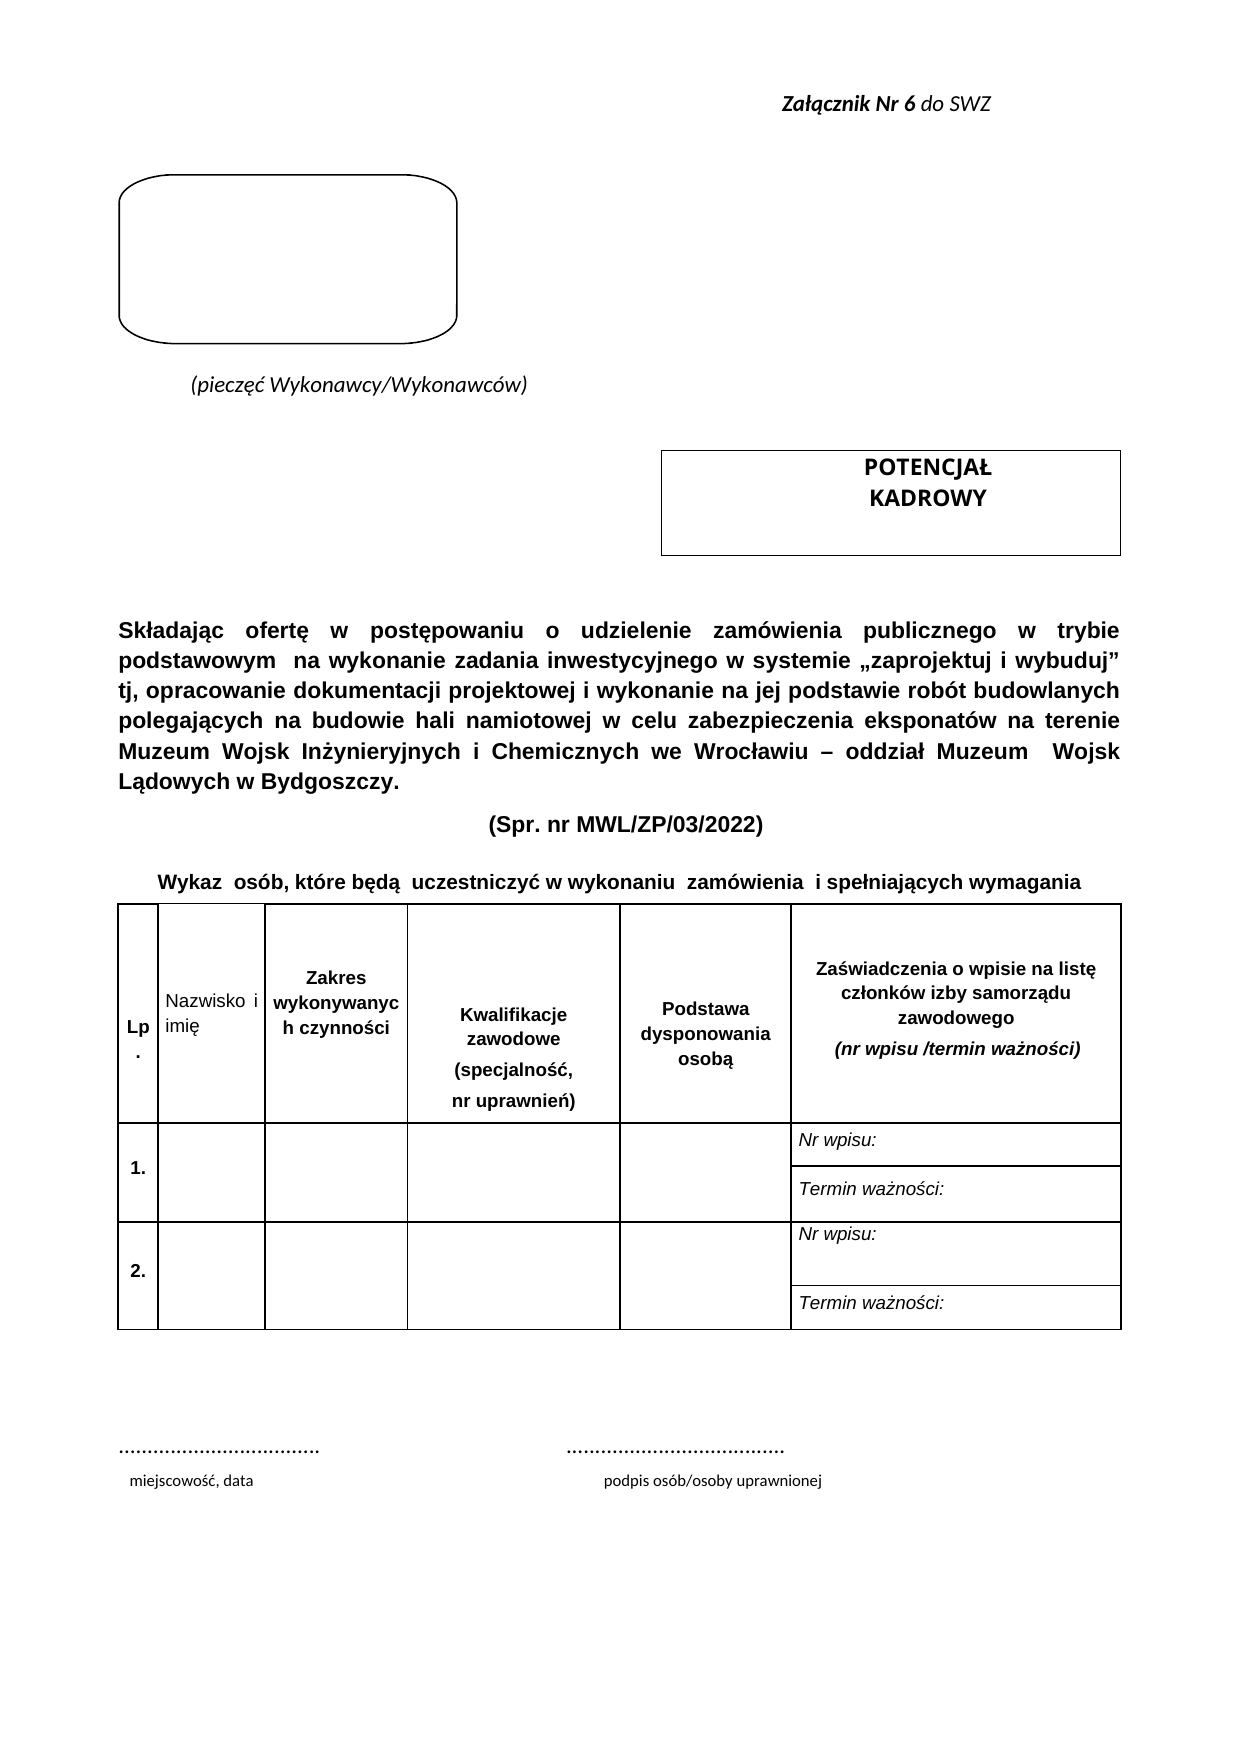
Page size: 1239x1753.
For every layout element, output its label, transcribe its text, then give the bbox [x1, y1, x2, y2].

table_header Zakres wykonywanych czynności [266, 905, 407, 1122]
table_cell Nr wpisu: [792, 1124, 1120, 1165]
table_cell [159, 1124, 264, 1221]
table_cell 1. [119, 1124, 157, 1221]
text Składając ofertę w postępowaniu o udzielenie zamówienia publicznego w trybie podstawowym na wykonanie zadania inwestycyjnego w systemie „zaprojektuj i wybuduj” tj, opracowanie dokumentacji projektowej i wykonanie na jej podstawie robót budowlanych polegających na budowie hali namiotowej w celu zabezpieczenia eksponatów na terenie Muzeum Wojsk Inżynieryjnych i Chemicznych we Wrocławiu – oddział Muzeum Wojsk Lądowych w Bydgoszczy. [118, 617, 1121, 794]
table_cell [621, 1223, 790, 1329]
text (pieczęć Wykonawcy/Wykonawców) [118, 370, 1121, 398]
table_cell [408, 1223, 619, 1329]
text Wykaz osób, które będą uczestniczyć w wykonaniu zamówienia i spełniających wymagania [118, 869, 1121, 893]
table_header Nazwisko i imię [159, 904, 264, 1122]
table_cell [266, 1223, 407, 1329]
table_cell Termin ważności: [792, 1167, 1120, 1221]
text Załącznik Nr 6 do SWZ [708, 89, 1121, 117]
table_cell Nr wpisu: [792, 1223, 1120, 1285]
table_cell [266, 1124, 407, 1221]
table_cell [621, 1124, 790, 1221]
table_cell Termin ważności: [792, 1286, 1120, 1329]
table_cell [408, 1124, 619, 1221]
text ................................... ...................................... [118, 1432, 1121, 1459]
text (Spr. nr MWL/ZP/03/2022) [118, 811, 1121, 837]
table_header Podstawa dysponowania osobą [621, 905, 790, 1122]
table_header Zaświadczenia o wpisie na listę członków izby samorządu zawodowego (nr wpisu /termin ważności) [792, 905, 1120, 1122]
table_header POTENCJAŁ KADROWY [662, 451, 1120, 555]
table_cell 2. [119, 1223, 157, 1329]
table_cell [159, 1223, 264, 1329]
text miejscowość, data podpis osób/osoby uprawnionej [118, 1470, 1121, 1490]
table_header Kwalifikacje zawodowe (specjalność, nr uprawnień) [408, 905, 619, 1122]
table_header Lp. [119, 905, 157, 1122]
